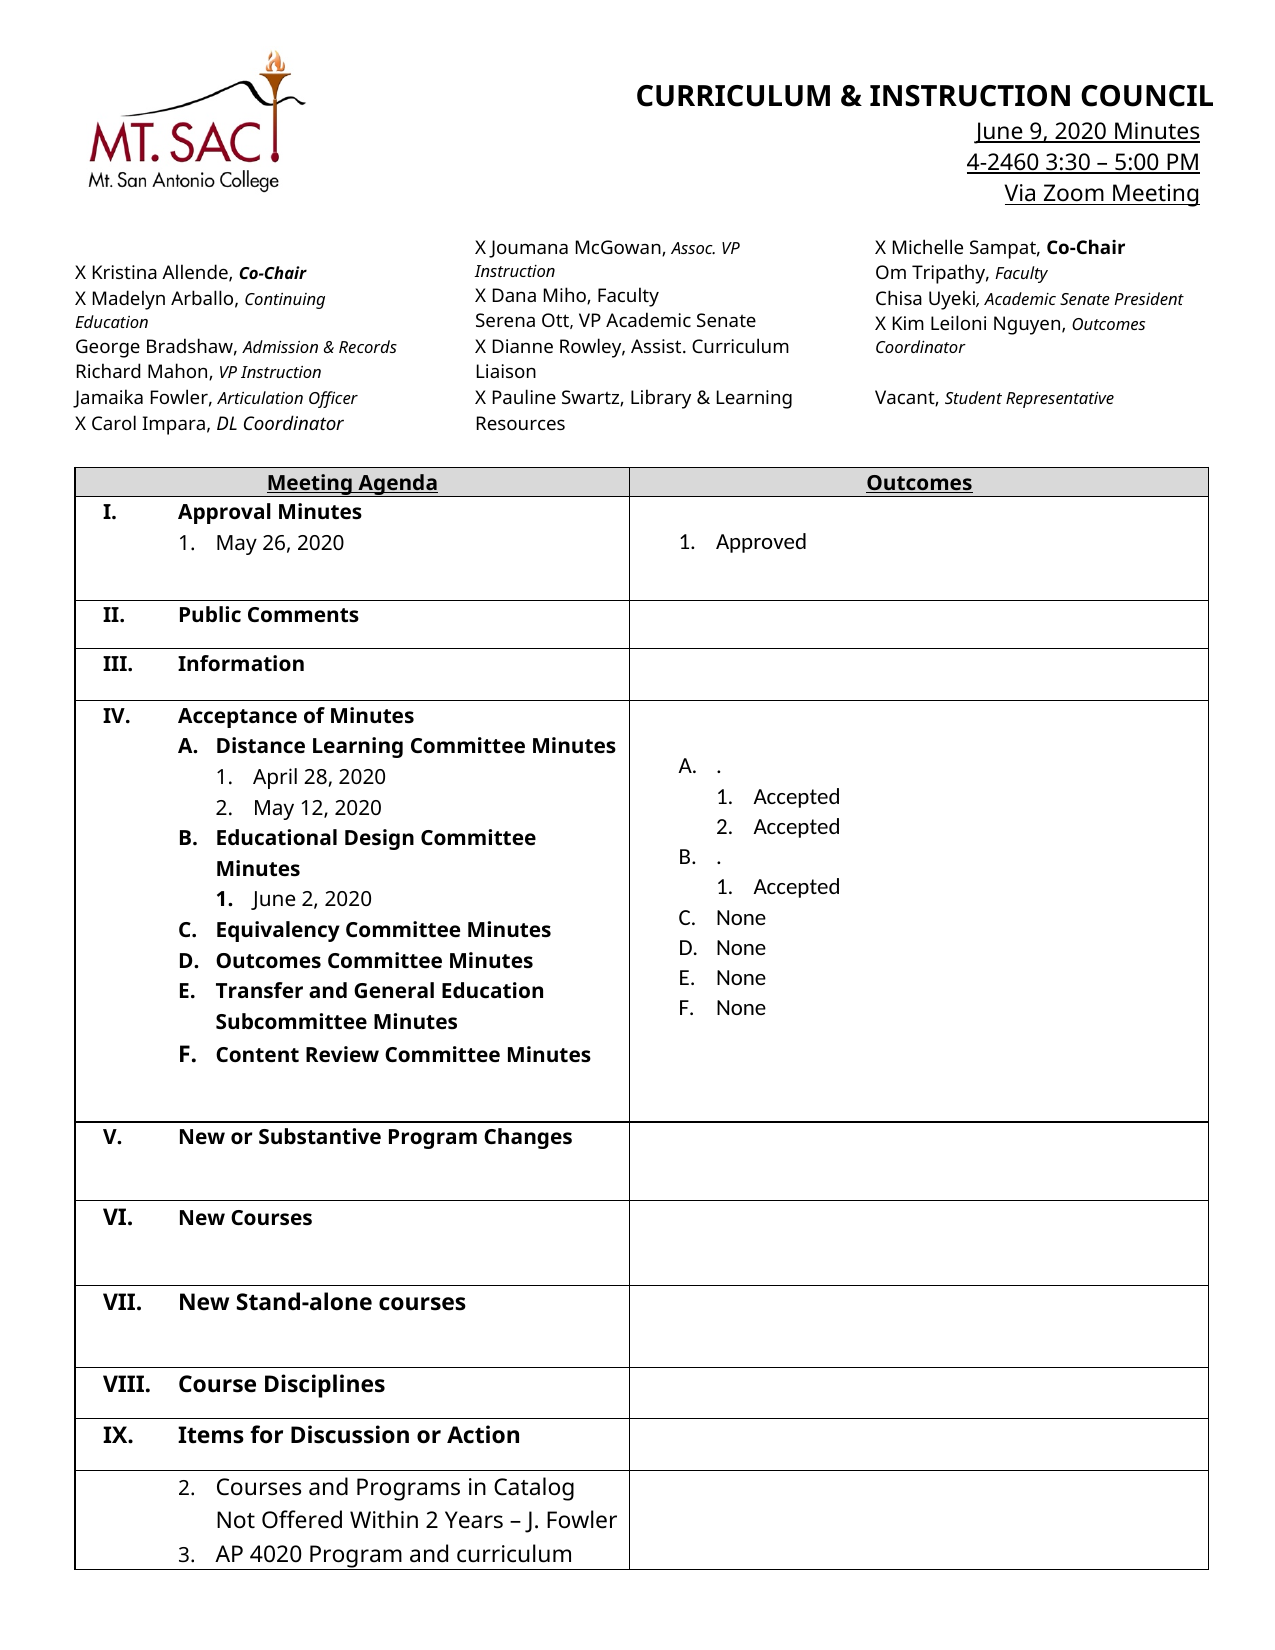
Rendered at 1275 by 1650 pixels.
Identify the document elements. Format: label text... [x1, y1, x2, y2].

text X Dana Miho, Faculty [475, 282, 800, 308]
table_cell Course Disciplines [76, 1368, 629, 1418]
text 4-2460 3:30 – 5:00 PM [75, 146, 1200, 177]
table_cell Information [76, 649, 629, 700]
text X Carol Impara, DL Coordinator [75, 410, 400, 435]
text Jamaika Fowler, Articulation Officer [75, 384, 400, 410]
table_cell [630, 649, 1208, 700]
text June 9, 2020 Minutes [75, 115, 1200, 146]
text X Kim Leiloni Nguyen, Outcomes Coordinator [875, 311, 1200, 359]
table_cell . Accepted Accepted . Accepted None None None None [630, 701, 1208, 1121]
table_cell Items for Discussion or Action [76, 1419, 629, 1469]
table_cell [630, 1286, 1208, 1367]
text X Joumana McGowan, Assoc. VP Instruction [475, 234, 800, 282]
text Richard Mahon, VP Instruction [75, 359, 400, 384]
table_cell [630, 1368, 1208, 1418]
table_cell Public Comments [76, 601, 629, 648]
table_cell Acceptance of Minutes Distance Learning Committee Minutes April 28, 2020 May 12, 2020 Educational Design Committee Minutes June 2, 2020 Equivalency Committee Minutes Outcomes Committee Minutes Transfer and General Education Subcommittee Minutes Content Review Committee Minutes [76, 701, 629, 1121]
text Chisa Uyeki, Academic Senate President [875, 285, 1200, 311]
table_cell [630, 1419, 1208, 1469]
table_header Meeting Agenda [76, 468, 629, 496]
text X Kristina Allende, Co-Chair [75, 259, 400, 285]
table_cell [630, 1201, 1208, 1285]
table_cell New Stand-alone courses [76, 1286, 629, 1367]
text X Madelyn Arballo, Continuing Education [75, 285, 400, 333]
text Om Tripathy, Faculty [875, 259, 1200, 285]
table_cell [76, 1471, 629, 1569]
table_cell New or Substantive Program Changes [76, 1123, 629, 1200]
text X Michelle Sampat, Co-Chair [875, 234, 1200, 259]
text X Pauline Swartz, Library & Learning Resources [475, 384, 800, 435]
table_cell [630, 601, 1208, 648]
text Vacant, Student Representative [875, 384, 1200, 410]
table_cell Approved [630, 497, 1208, 599]
text X Dianne Rowley, Assist. Curriculum Liaison [475, 333, 800, 384]
text Serena Ott, VP Academic Senate [475, 308, 800, 333]
table_cell Approval Minutes May 26, 2020 [76, 497, 629, 599]
table_header Outcomes [630, 468, 1208, 496]
table_cell New Courses [76, 1201, 629, 1285]
text George Bradshaw, Admission & Records [75, 333, 400, 359]
text CURRICULUM & INSTRUCTION COUNCIL [225, 75, 1275, 115]
text Via Zoom Meeting [75, 177, 1200, 208]
picture [75, 46, 315, 115]
table_cell [630, 1123, 1208, 1200]
table_cell [630, 1471, 1208, 1569]
